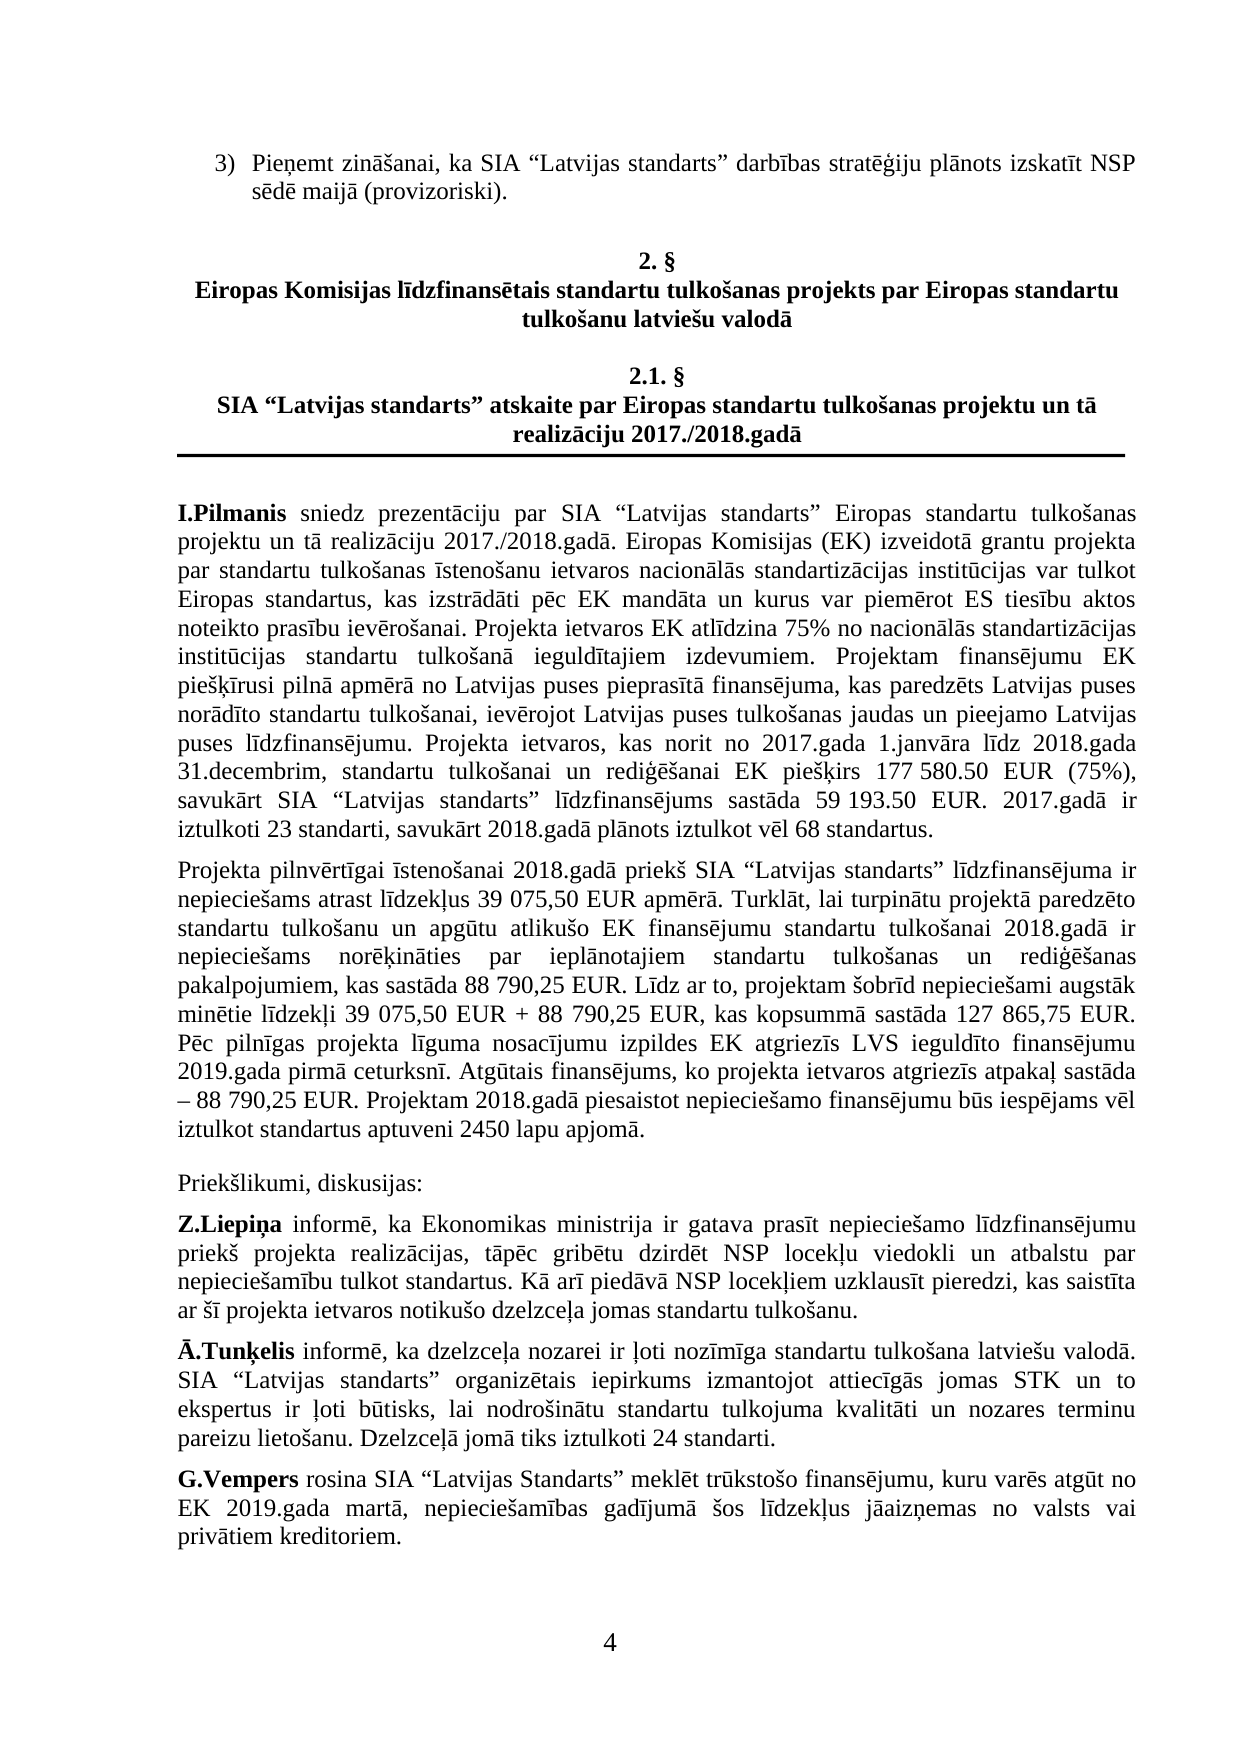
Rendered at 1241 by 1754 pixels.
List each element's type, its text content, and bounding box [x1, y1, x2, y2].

text Projekta pilnvērtīgai īstenošanai 2018.gadā priekš SIA “Latvijas standarts” līdzfinansējuma ir nepieciešams atrast līdzekļus 39 075,50 EUR apmērā. Turklāt, lai turpinātu projektā paredzēto standartu tulkošanu un apgūtu atlikušo EK finansējumu standartu tulkošanai 2018.gadā ir nepieciešams norēķināties par ieplānotajiem standartu tulkošanas un rediģēšanas pakalpojumiem, kas sastāda 88 790,25 EUR. Līdz ar to, projektam šobrīd nepieciešami augstāk minētie līdzekļi 39 075,50 EUR + 88 790,25 EUR, kas kopsummā sastāda 127 865,75 EUR. Pēc pilnīgas projekta līguma nosacījumu izpildes EK atgriezīs LVS ieguldīto finansējumu 2019.gada pirmā ceturksnī. Atgūtais finansējums, ko projekta ietvaros atgriezīs atpakaļ sastāda – 88 790,25 EUR. Projektam 2018.gadā piesaistot nepieciešamo finansējumu būs iespējams vēl iztulkot standartus aptuveni 2450 lapu apjomā. [177, 855, 1137, 1143]
text Priekšlikumi, diskusijas: [177, 1168, 1137, 1196]
text SIA “Latvijas standarts” atskaite par Eiropas standartu tulkošanas projektu un tā realizāciju 2017./2018.gadā [177, 390, 1137, 448]
text Eiropas Komisijas līdzfinansētais standartu tulkošanas projekts par Eiropas standartu tulkošanu latviešu valodā [177, 275, 1137, 333]
text Ā.Tunķelis informē, ka dzelzceļa nozarei ir ļoti nozīmīga standartu tulkošana latviešu valodā. SIA “Latvijas standarts” organizētais iepirkums izmantojot attiecīgās jomas STK un to ekspertus ir ļoti būtisks, lai nodrošinātu standartu tulkojuma kvalitāti un nozares terminu pareizu lietošanu. Dzelzceļā jomā tiks iztulkoti 24 standarti. [177, 1336, 1137, 1451]
text I.Pilmanis sniedz prezentāciju par SIA “Latvijas standarts” Eiropas standartu tulkošanas projektu un tā realizāciju 2017./2018.gadā. Eiropas Komisijas (EK) izveidotā grantu projekta par standartu tulkošanas īstenošanu ietvaros nacionālās standartizācijas institūcijas var tulkot Eiropas standartus, kas izstrādāti pēc EK mandāta un kurus var piemērot ES tiesību aktos noteikto prasību ievērošanai. Projekta ietvaros EK atlīdzina 75% no nacionālās standartizācijas institūcijas standartu tulkošanā ieguldītajiem izdevumiem. Projektam finansējumu EK piešķīrusi pilnā apmērā no Latvijas puses pieprasītā finansējuma, kas paredzēts Latvijas puses norādīto standartu tulkošanai, ievērojot Latvijas puses tulkošanas jaudas un pieejamo Latvijas puses līdzfinansējumu. Projekta ietvaros, kas norit no 2017.gada 1.janvāra līdz 2018.gada 31.decembrim, standartu tulkošanai un rediģēšanai EK piešķirs 177 580.50 EUR (75%), savukārt SIA “Latvijas standarts” līdzfinansējums sastāda 59 193.50 EUR. 2017.gadā ir iztulkoti 23 standarti, savukārt 2018.gadā plānots iztulkot vēl 68 standartus. [177, 498, 1137, 843]
text Z.Liepiņa informē, ka Ekonomikas ministrija ir gatava prasīt nepieciešamo līdzfinansējumu priekš projekta realizācijas, tāpēc gribētu dzirdēt NSP locekļu viedokli un atbalstu par nepieciešamību tulkot standartus. Kā arī piedāvā NSP locekļiem uzklausīt pieredzi, kas saistīta ar šī projekta ietvaros notikušo dzelzceļa jomas standartu tulkošanu. [177, 1209, 1137, 1324]
text 2.1. § [177, 361, 1137, 390]
list Pieņemt zināšanai, ka SIA “Latvijas standarts” darbības stratēģiju plānots izskatīt NSP sēdē maijā (provizoriski). [214, 148, 1137, 205]
text G.Vempers rosina SIA “Latvijas Standarts” meklēt trūkstošo finansējumu, kuru varēs atgūt no EK 2019.gada martā, nepieciešamības gadījumā šos līdzekļus jāaizņemas no valsts vai privātiem kreditoriem. [177, 1464, 1137, 1550]
text 2. § [177, 246, 1137, 275]
